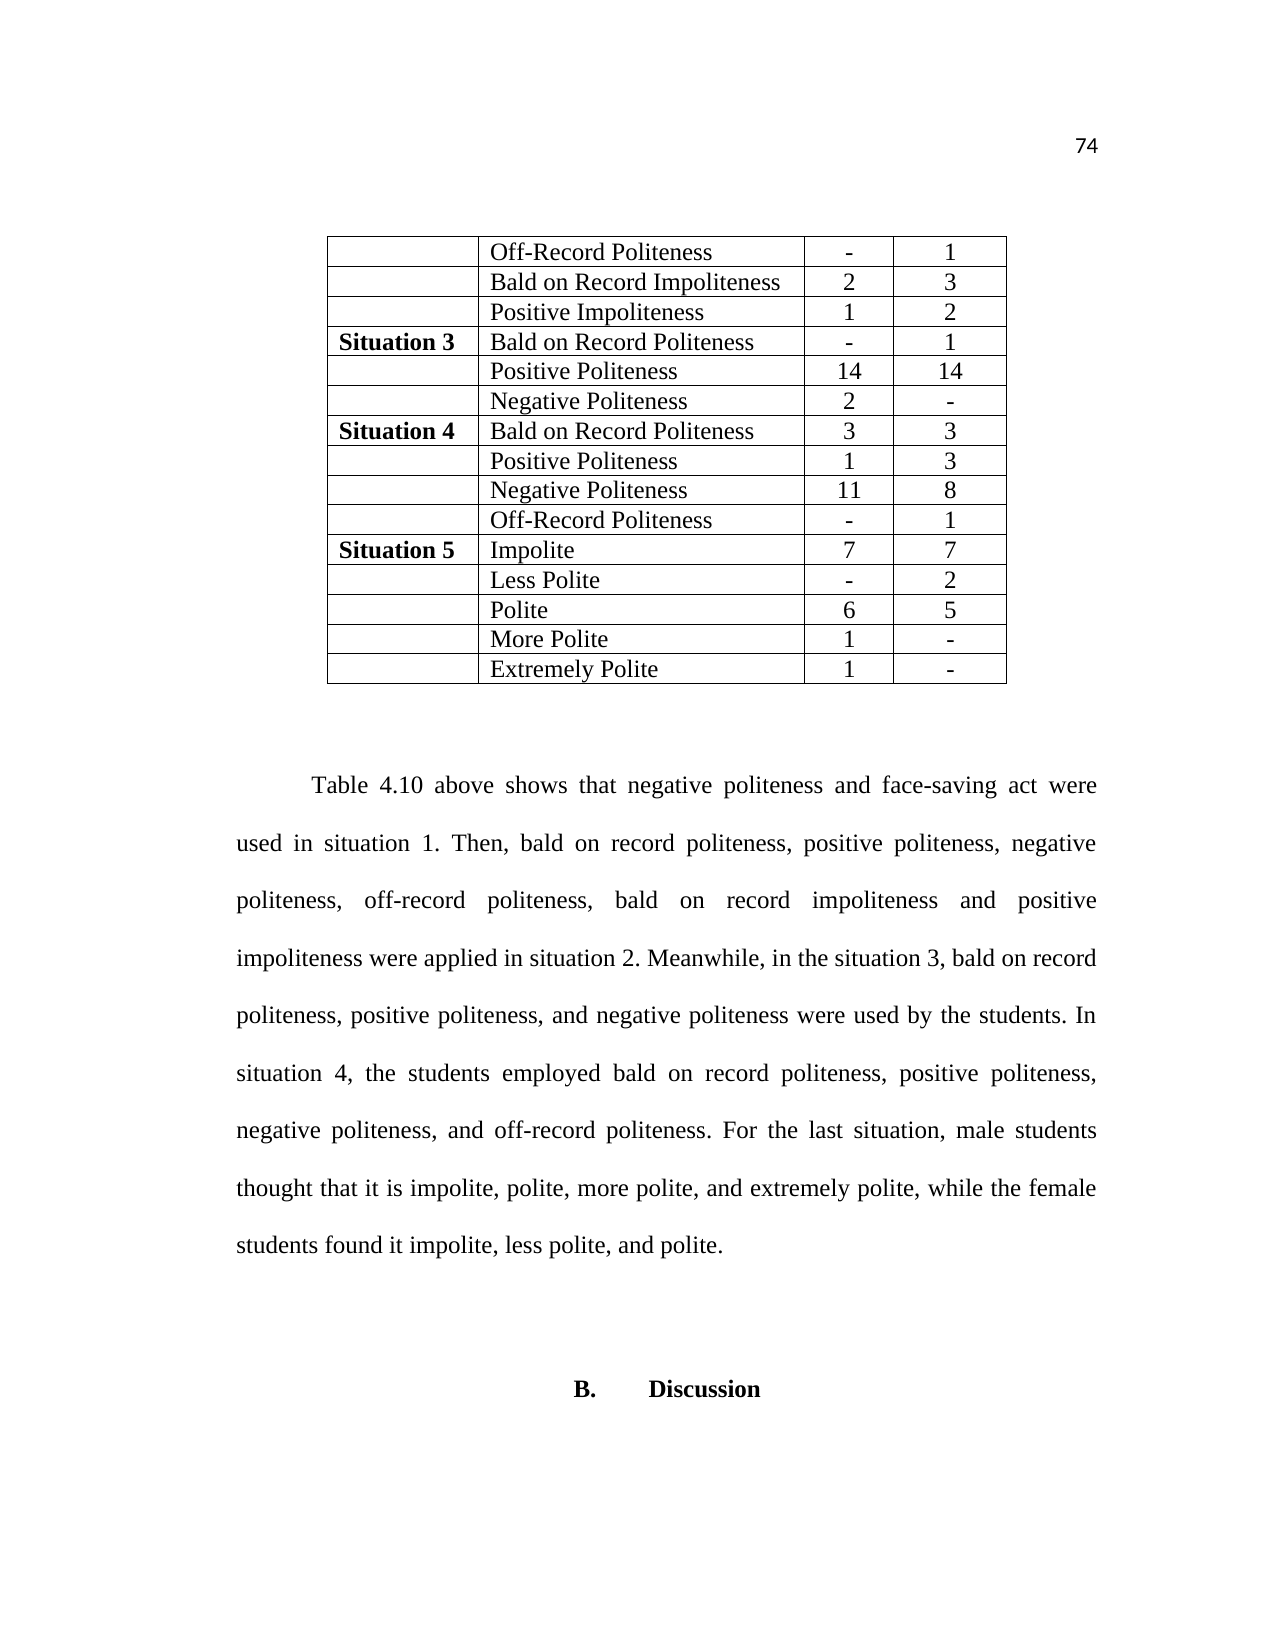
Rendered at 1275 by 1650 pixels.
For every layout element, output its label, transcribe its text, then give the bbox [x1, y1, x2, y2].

table_cell [328, 505, 478, 534]
table_cell 7 [805, 535, 893, 564]
table_cell [328, 476, 478, 504]
table_cell 1 [894, 237, 1006, 266]
table_cell Negative Politeness [479, 476, 804, 504]
table_cell 1 [805, 625, 893, 653]
table_cell Impolite [479, 535, 804, 564]
table_cell [328, 654, 478, 683]
table_cell - [805, 327, 893, 355]
table_cell Negative Politeness [479, 386, 804, 415]
table_cell [328, 267, 478, 296]
table_cell 2 [805, 386, 893, 415]
table_cell Situation 3 [328, 327, 478, 355]
table_cell Positive Politeness [479, 446, 804, 474]
table_cell - [894, 386, 1006, 415]
table_cell 2 [805, 267, 893, 296]
table_cell 3 [894, 446, 1006, 474]
table_cell - [805, 505, 893, 534]
table_cell Bald on Record Politeness [479, 416, 804, 445]
table_cell 7 [894, 535, 1006, 564]
table_cell Extremely Polite [479, 654, 804, 683]
table_cell 8 [894, 476, 1006, 504]
table_cell 1 [894, 327, 1006, 355]
table_cell Bald on Record Impoliteness [479, 267, 804, 296]
table_cell Positive Impoliteness [479, 297, 804, 326]
table_cell [328, 595, 478, 623]
table_cell 3 [894, 416, 1006, 445]
table_cell 1 [805, 446, 893, 474]
table_cell - [894, 625, 1006, 653]
table_cell Situation 4 [328, 416, 478, 445]
table_cell 2 [894, 297, 1006, 326]
table_cell [328, 446, 478, 474]
table_cell Situation 5 [328, 535, 478, 564]
table_cell 3 [894, 267, 1006, 296]
table_cell More Polite [479, 625, 804, 653]
table_cell Off-Record Politeness [479, 505, 804, 534]
text Table 4.10 above shows that negative politeness and face-saving act were used in situation 1. Then, bald on record politeness, positive politeness, negative politeness, off-record politeness, bald on record impoliteness and positive impoliteness were applied in situation 2. Meanwhile, in the situation 3, bald on record politeness, positive politeness, and negative politeness were used by the students. In situation 4, the students employed bald on record politeness, positive politeness, negative politeness, and off-record politeness. For the last situation, male students thought that it is impolite, polite, more polite, and extremely polite, while the female students found it impolite, less polite, and polite. [236, 770, 1098, 1259]
table_cell Off-Record Politeness [479, 237, 804, 266]
table_cell 1 [894, 505, 1006, 534]
table_cell [328, 237, 478, 266]
table_cell 1 [805, 654, 893, 683]
table_cell Positive Politeness [479, 356, 804, 385]
table_cell 3 [805, 416, 893, 445]
table_cell 11 [805, 476, 893, 504]
table_cell - [805, 565, 893, 594]
table_cell Bald on Record Politeness [479, 327, 804, 355]
table_cell [328, 356, 478, 385]
table_cell 1 [805, 297, 893, 326]
table_cell 6 [805, 595, 893, 623]
table_cell - [805, 237, 893, 266]
table_cell - [894, 654, 1006, 683]
list Discussion [236, 1374, 1098, 1403]
table_cell Polite [479, 595, 804, 623]
table_cell [328, 297, 478, 326]
table_cell [328, 386, 478, 415]
table_cell 2 [894, 565, 1006, 594]
table_cell 14 [894, 356, 1006, 385]
table_cell [328, 565, 478, 594]
table_cell 5 [894, 595, 1006, 623]
table_cell 14 [805, 356, 893, 385]
table_cell Less Polite [479, 565, 804, 594]
table_cell [328, 625, 478, 653]
